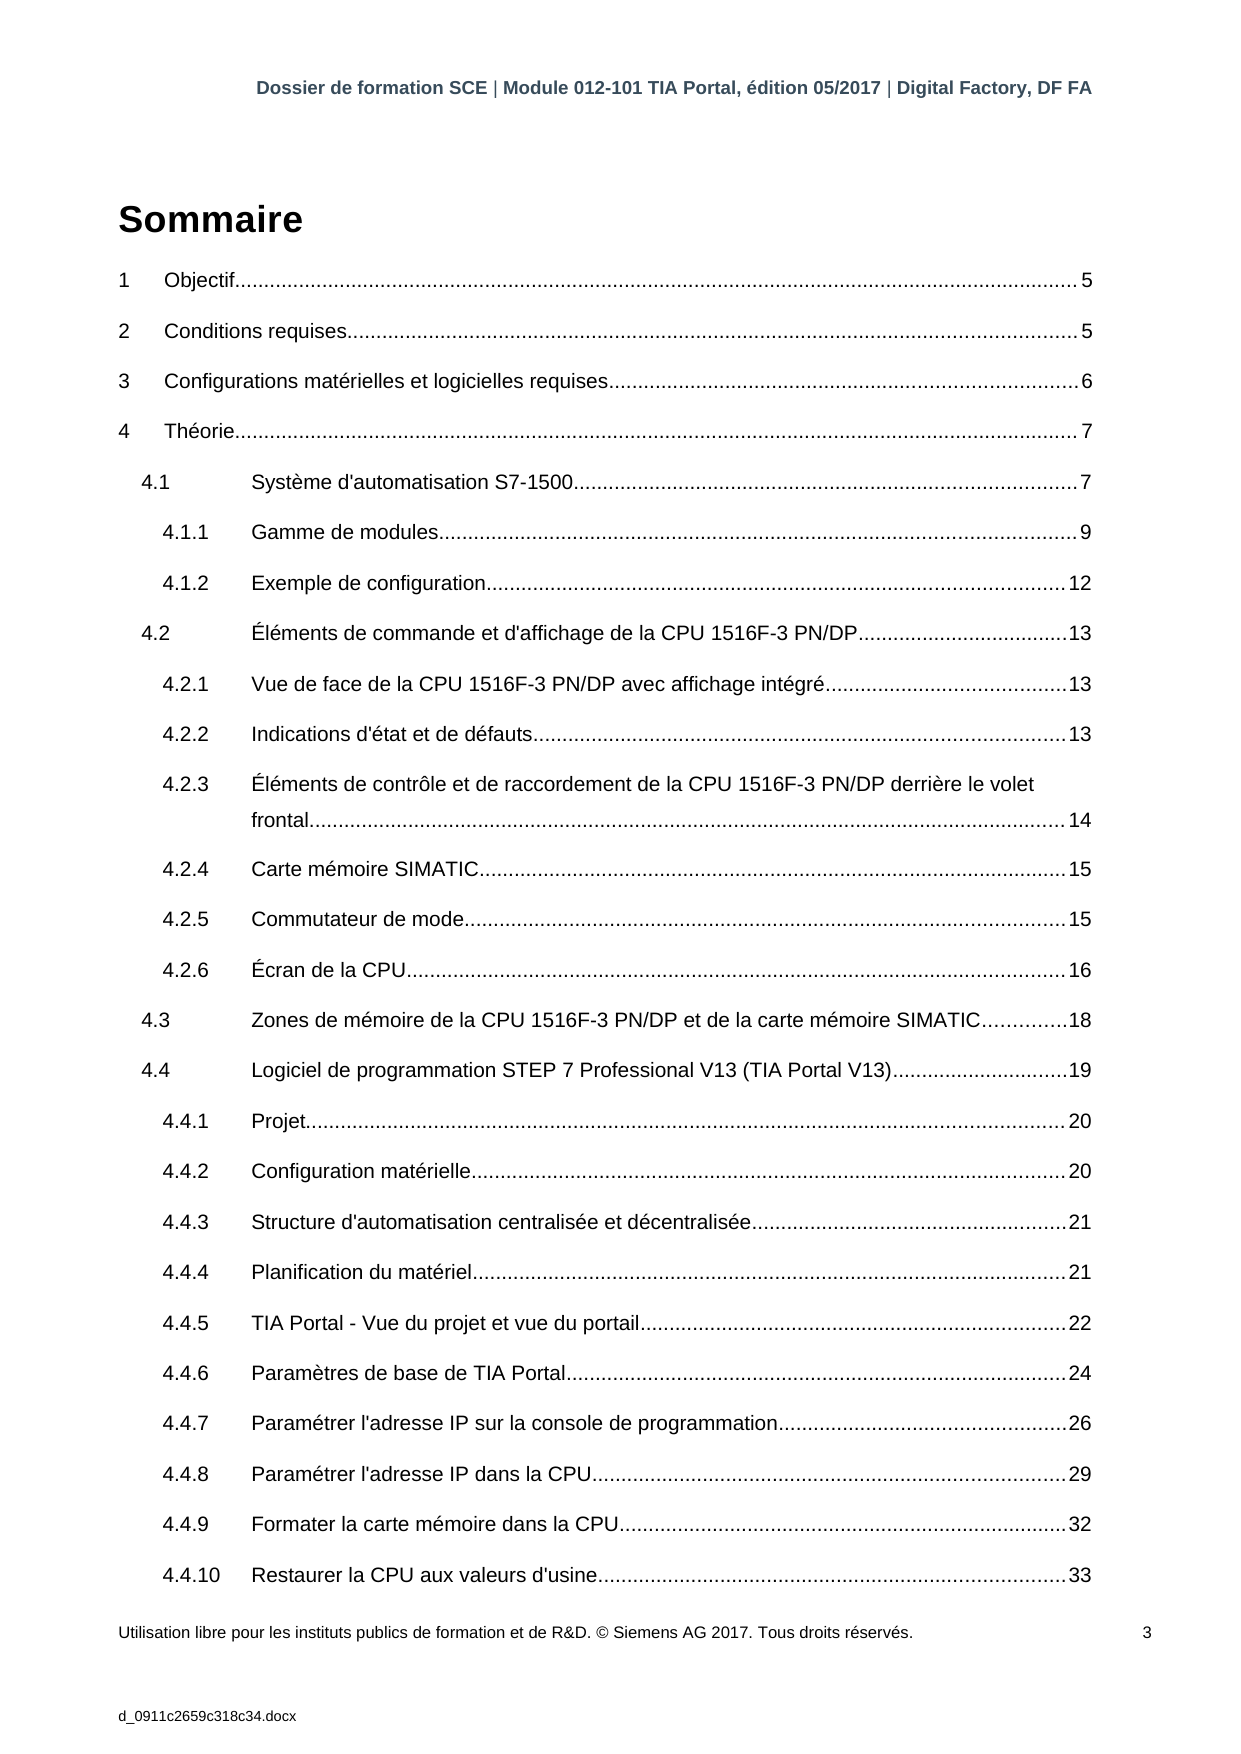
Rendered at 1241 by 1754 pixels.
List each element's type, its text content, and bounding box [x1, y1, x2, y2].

text 4.1 Système d'automatisation S7-1500 7 [141, 470, 1092, 494]
text 4.2.1 Vue de face de la CPU 1516F-3 PN/DP avec affichage intégré 13 [162, 671, 1092, 695]
text 4.2.5 Commutateur de mode 15 [162, 907, 1092, 931]
text 4.4.4 Planification du matériel 21 [162, 1260, 1092, 1284]
text 4.4.7 Paramétrer l'adresse IP sur la console de programmation 26 [162, 1411, 1092, 1435]
text 4.2.3 Éléments de contrôle et de raccordement de la CPU 1516F-3 PN/DP derrière le volet frontal 14 [162, 772, 1092, 832]
text 4.4.6 Paramètres de base de TIA Portal 24 [162, 1361, 1092, 1385]
subtitle Sommaire [118, 198, 1092, 241]
text 4.4.8 Paramétrer l'adresse IP dans la CPU 29 [162, 1462, 1092, 1486]
text 4.4.9 Formater la carte mémoire dans la CPU 32 [162, 1512, 1092, 1536]
text 4.4.1 Projet 20 [162, 1109, 1092, 1133]
text 4.2.4 Carte mémoire SIMATIC 15 [162, 857, 1092, 881]
text 4.4.3 Structure d'automatisation centralisée et décentralisée 21 [162, 1209, 1092, 1233]
text 4.4.2 Configuration matérielle 20 [162, 1159, 1092, 1183]
text 4.1.1 Gamme de modules 9 [162, 520, 1092, 544]
text 4 Théorie 7 [118, 419, 1092, 443]
text 2 Conditions requises 5 [118, 318, 1092, 342]
text 4.2.2 Indications d'état et de défauts 13 [162, 722, 1092, 746]
text 3 Configurations matérielles et logicielles requises 6 [118, 369, 1092, 393]
text 4.2 Éléments de commande et d'affichage de la CPU 1516F-3 PN/DP 13 [141, 621, 1092, 645]
text 1 Objectif 5 [118, 268, 1092, 292]
text 4.2.6 Écran de la CPU 16 [162, 957, 1092, 981]
text 4.1.2 Exemple de configuration 12 [162, 571, 1092, 594]
text 4.4.5 TIA Portal - Vue du projet et vue du portail 22 [162, 1310, 1092, 1334]
text 4.3 Zones de mémoire de la CPU 1516F-3 PN/DP et de la carte mémoire SIMATIC 18 [141, 1008, 1092, 1032]
text 4.4.10 Restaurer la CPU aux valeurs d'usine 33 [162, 1562, 1092, 1586]
text 4.4 Logiciel de programmation STEP 7 Professional V13 (TIA Portal V13) 19 [141, 1058, 1092, 1082]
